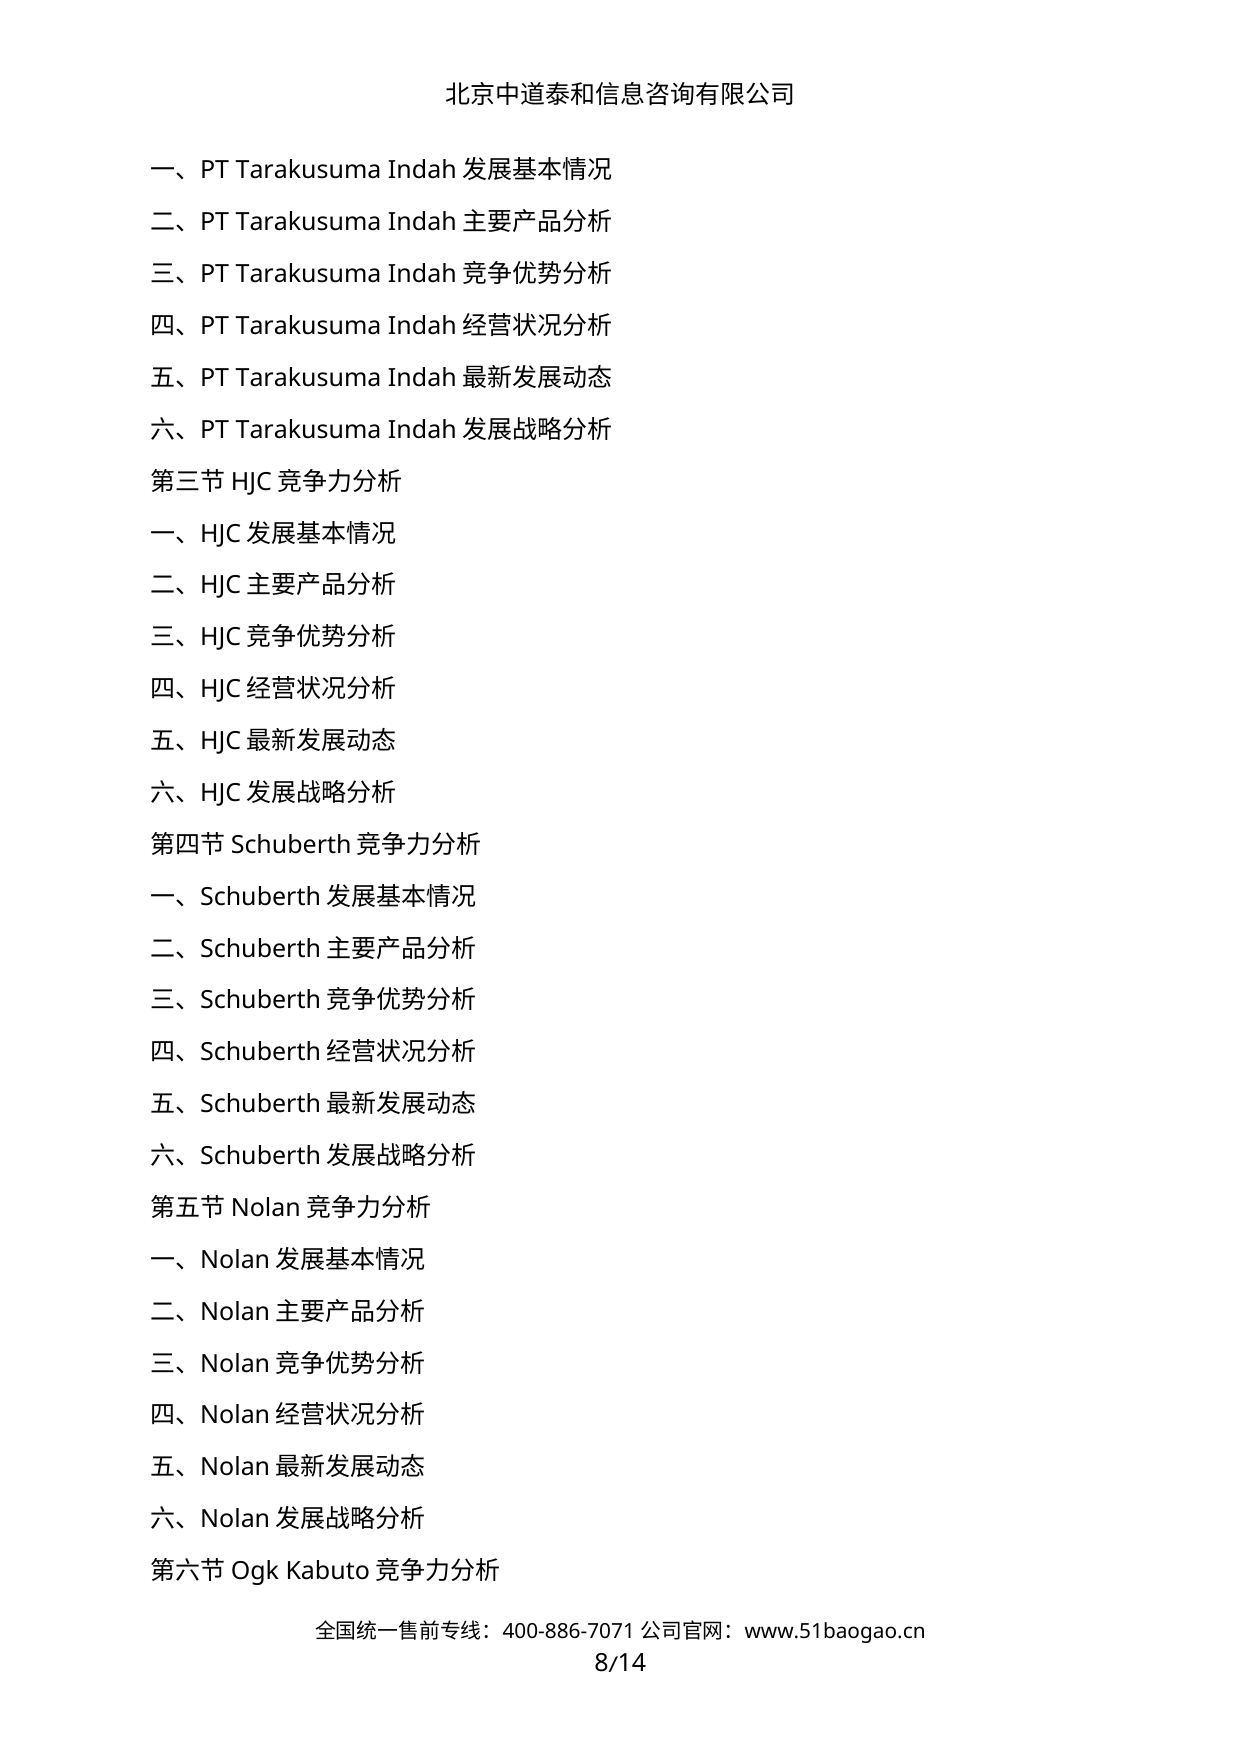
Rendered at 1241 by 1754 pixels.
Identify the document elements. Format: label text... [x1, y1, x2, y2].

text 第六节 Ogk Kabuto竞争力分析 [150, 1551, 1090, 1587]
text 五、HJC最新发展动态 [150, 721, 1090, 757]
text 二、HJC主要产品分析 [150, 565, 1090, 601]
text 六、Schuberth发展战略分析 [150, 1136, 1090, 1172]
text 第三节 HJC竞争力分析 [150, 461, 1090, 497]
text 一、PT Tarakusuma Indah发展基本情况 [150, 150, 1090, 186]
text 二、Schuberth主要产品分析 [150, 928, 1090, 964]
text 三、HJC竞争优势分析 [150, 617, 1090, 653]
text 一、Nolan发展基本情况 [150, 1239, 1090, 1276]
text 三、PT Tarakusuma Indah竞争优势分析 [150, 254, 1090, 290]
text 三、Schuberth竞争优势分析 [150, 980, 1090, 1016]
text 二、Nolan主要产品分析 [150, 1291, 1090, 1327]
text 一、Schuberth发展基本情况 [150, 876, 1090, 912]
text 四、HJC经营状况分析 [150, 669, 1090, 705]
text 第五节 Nolan竞争力分析 [150, 1187, 1090, 1224]
text 六、PT Tarakusuma Indah发展战略分析 [150, 409, 1090, 446]
text 六、HJC发展战略分析 [150, 772, 1090, 809]
text 一、HJC发展基本情况 [150, 513, 1090, 549]
text 四、PT Tarakusuma Indah经营状况分析 [150, 306, 1090, 342]
text 第四节 Schuberth竞争力分析 [150, 824, 1090, 861]
text 三、Nolan竞争优势分析 [150, 1343, 1090, 1379]
text 四、Nolan经营状况分析 [150, 1395, 1090, 1431]
text 五、PT Tarakusuma Indah最新发展动态 [150, 357, 1090, 394]
text 二、PT Tarakusuma Indah主要产品分析 [150, 202, 1090, 238]
text 四、Schuberth经营状况分析 [150, 1032, 1090, 1068]
text 五、Schuberth最新发展动态 [150, 1084, 1090, 1120]
text 五、Nolan最新发展动态 [150, 1447, 1090, 1483]
text 六、Nolan发展战略分析 [150, 1499, 1090, 1535]
